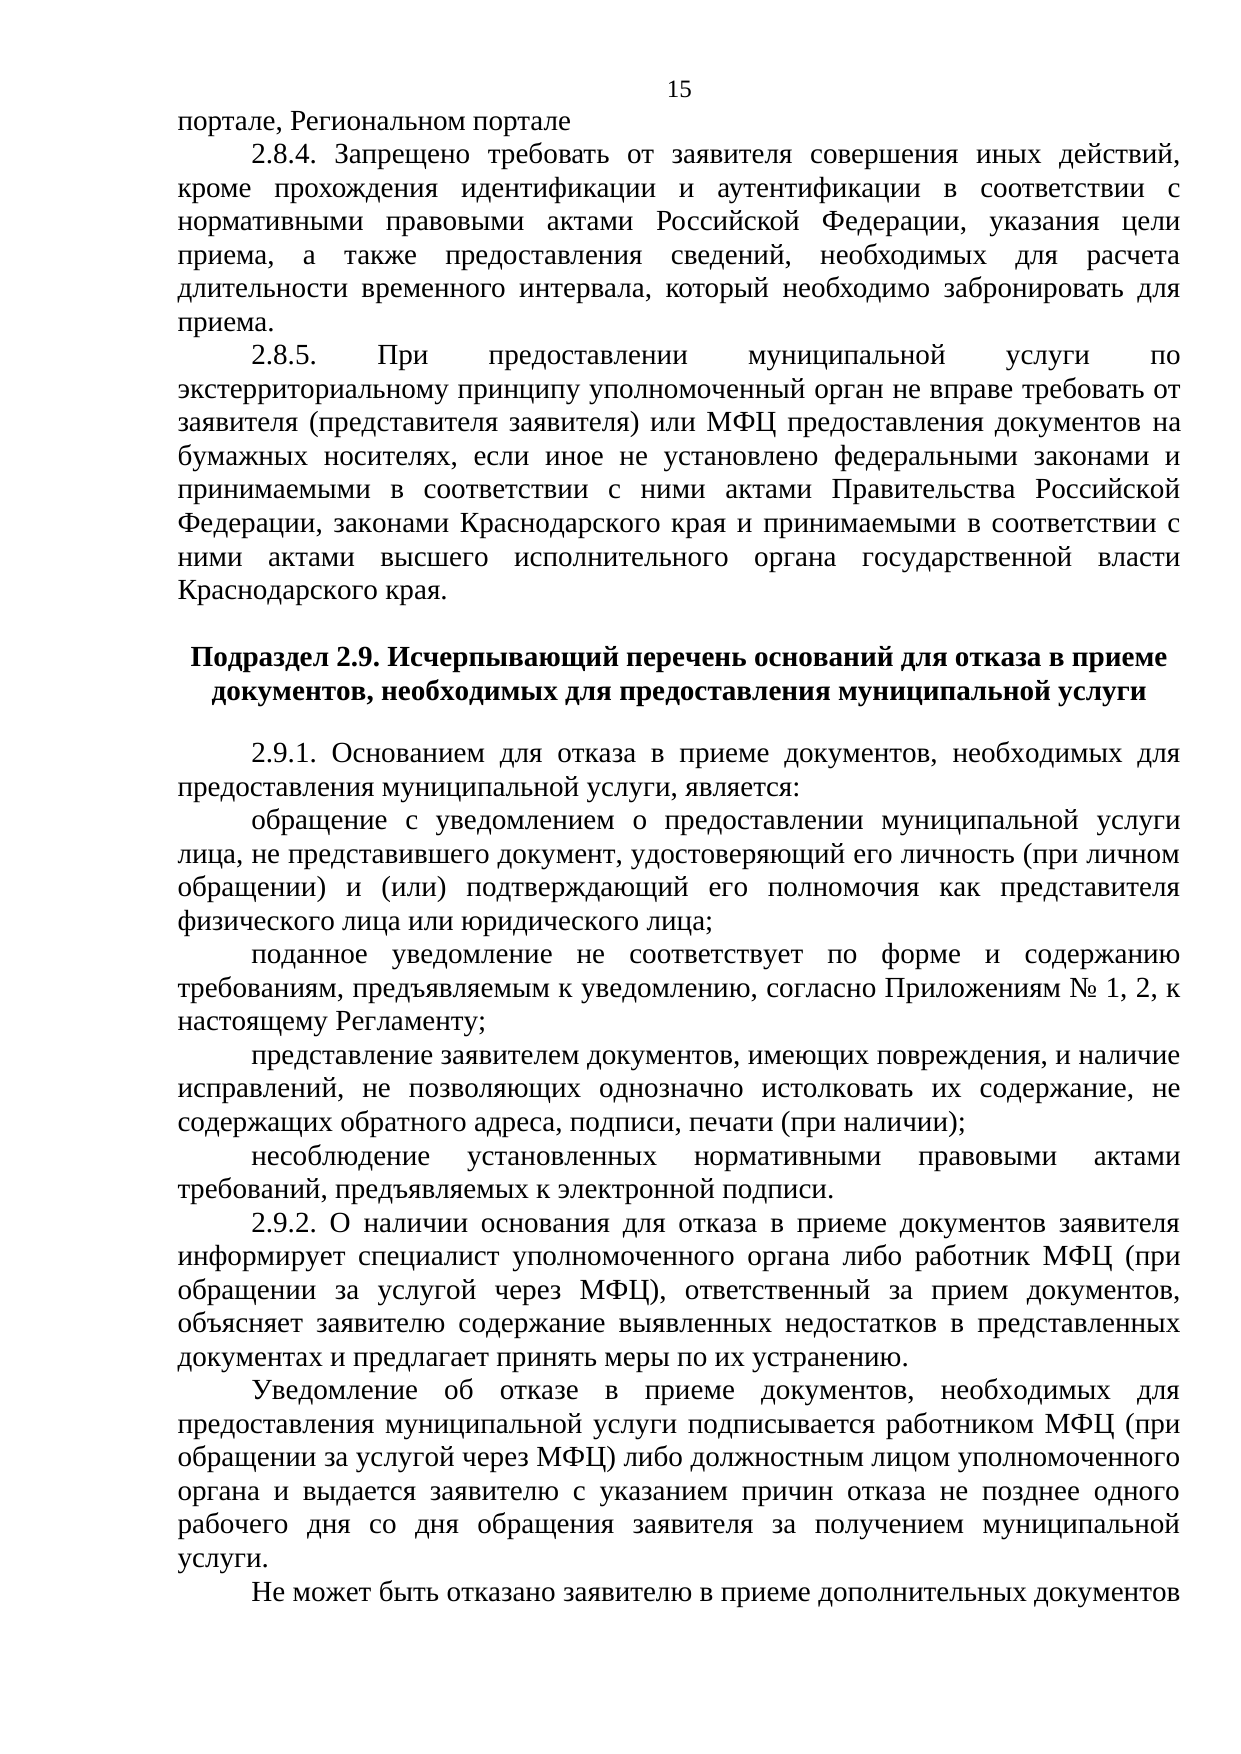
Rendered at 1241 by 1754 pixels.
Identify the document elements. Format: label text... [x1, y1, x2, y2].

text 2.8.4. Запрещено требовать от заявителя совершения иных действий, кроме прохождения идентификации и аутентификации в соответствии с нормативными правовыми актами Российской Федерации, указания цели приема, а также предоставления сведений, необходимых для расчета длительности временного интервала, который необходимо забронировать для приема. [177, 136, 1181, 337]
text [177, 1574, 1181, 1607]
text обращение с уведомлением о предоставлении муниципальной услуги лица, не представившего документ, удостоверяющий его личность (при личном обращении) и (или) подтверждающий его полномочия как представителя физического лица или юридического лица; [177, 802, 1181, 936]
text 2.8.5. При предоставлении муниципальной услуги по экстерриториальному принципу уполномоченный орган не вправе требовать от заявителя (представителя заявителя) или МФЦ предоставления документов на бумажных носителях, если иное не установлено федеральными законами и принимаемыми в соответствии с ними актами Правительства Российской Федерации, законами Краснодарского края и принимаемыми в соответствии с ними актами высшего исполнительного органа государственной власти Краснодарского края. [177, 337, 1181, 606]
text представление заявителем документов, имеющих повреждения, и наличие исправлений, не позволяющих однозначно истолковать их содержание, не содержащих обратного адреса, подписи, печати (при наличии); [177, 1037, 1181, 1138]
text несоблюдение установленных нормативными правовыми актами требований, предъявляемых к электронной подписи. [177, 1138, 1181, 1205]
text 2.9.1. Основанием для отказа в приеме документов, необходимых для предоставления муниципальной услуги, является: [177, 735, 1181, 802]
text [177, 103, 1181, 136]
text поданное уведомление не соответствует по форме и содержанию требованиям, предъявляемым к уведомлению, согласно Приложениям № 1, 2, к настоящему Регламенту; [177, 936, 1181, 1037]
text Уведомление об отказе в приеме документов, необходимых для предоставления муниципальной услуги подписывается работником МФЦ (при обращении за услугой через МФЦ) либо должностным лицом уполномоченного органа и выдается заявителю с указанием причин отказа не позднее одного рабочего дня со дня обращения заявителя за получением муниципальной услуги. [177, 1372, 1181, 1574]
text Подраздел 2.9. Исчерпывающий перечень оснований для отказа в приеме документов, необходимых для предоставления муниципальной услуги [177, 639, 1181, 706]
text 2.9.2. О наличии основания для отказа в приеме документов заявителя информирует специалист уполномоченного органа либо работник МФЦ (при обращении за услугой через МФЦ), ответственный за прием документов, объясняет заявителю содержание выявленных недостатков в представленных документах и предлагает принять меры по их устранению. [177, 1205, 1181, 1372]
